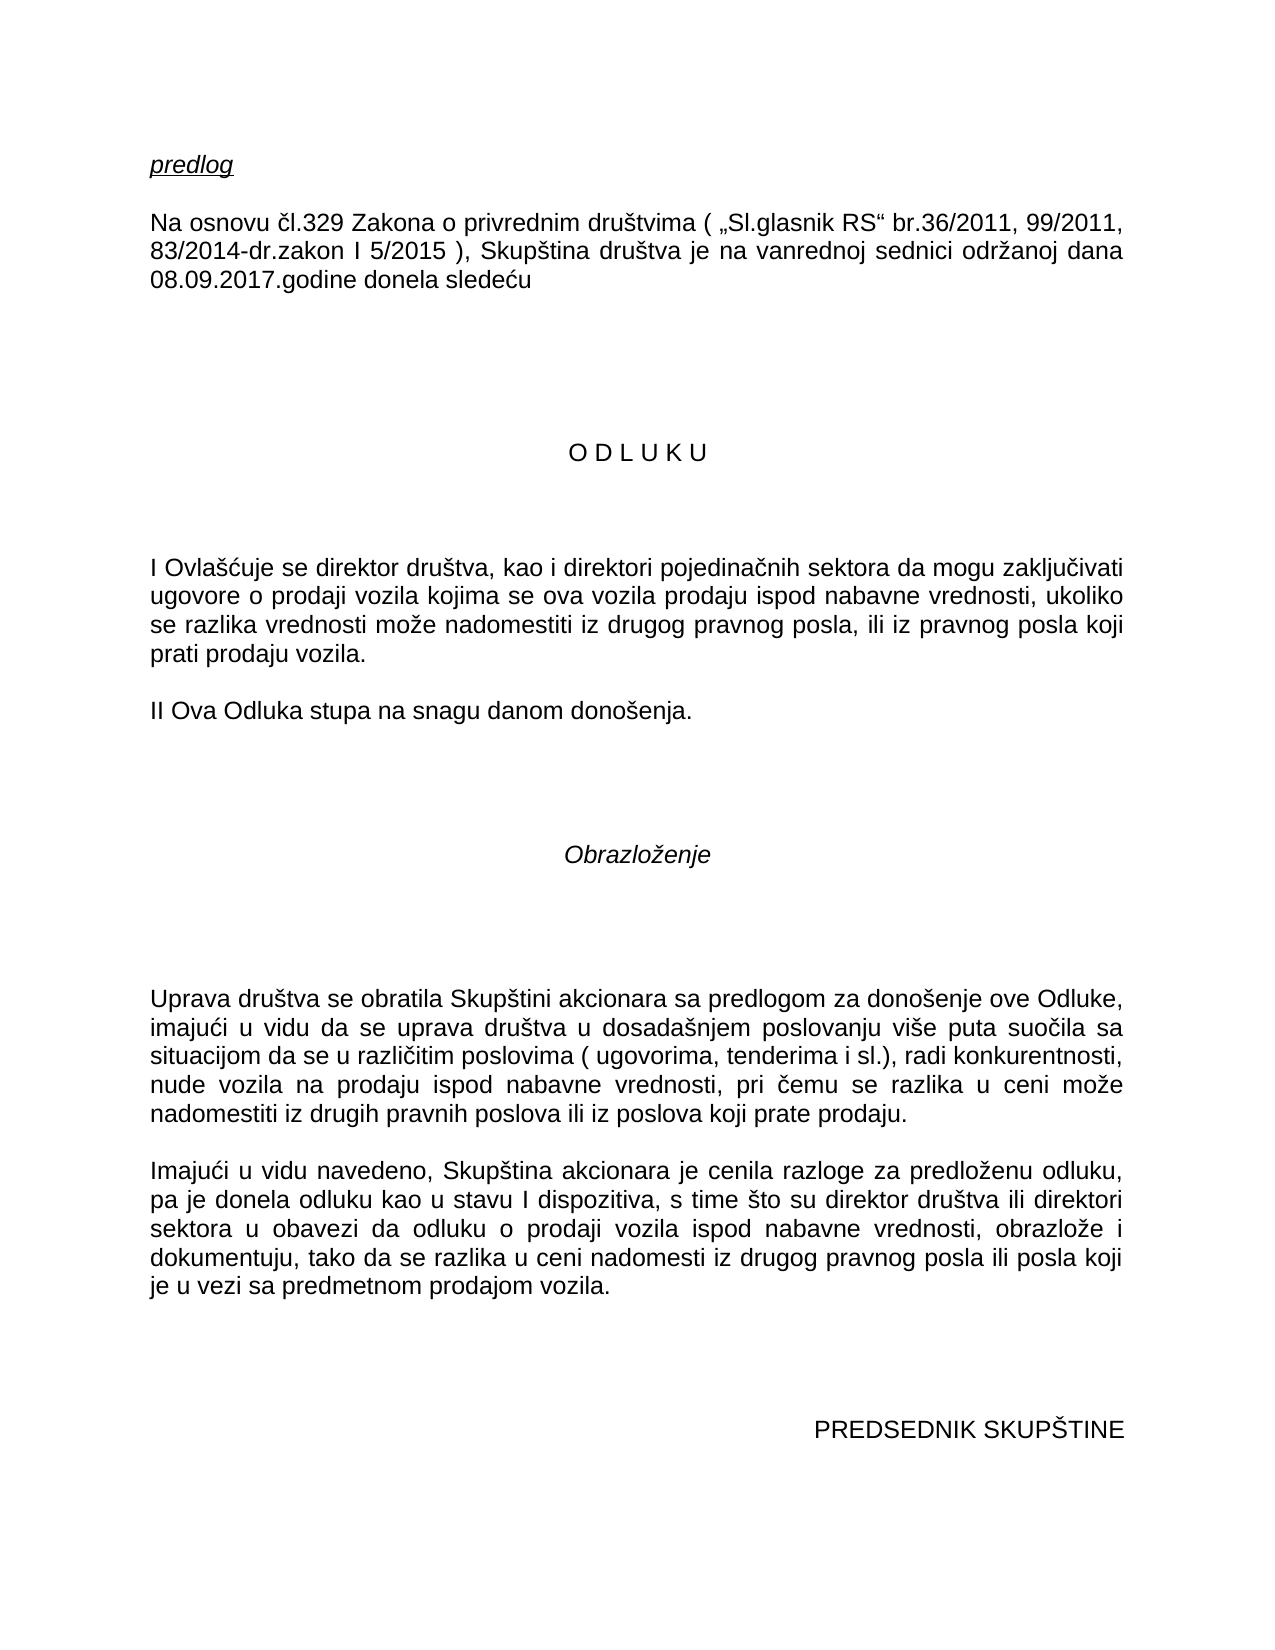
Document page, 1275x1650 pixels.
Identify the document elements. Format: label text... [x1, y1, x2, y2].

text Uprava društva se obratila Skupštini akcionara sa predlogom za donošenje ove Odluke, imajući u vidu da se uprava društva u dosadašnjem poslovanju više puta suočila sa situacijom da se u različitim poslovima ( ugovorima, tenderima i sl.), radi konkurentnosti, nude vozila na prodaju ispod nabavne vrednosti, pri čemu se razlika u ceni može nadomestiti iz drugih pravnih poslova ili iz poslova koji prate prodaju. [150, 984, 1125, 1127]
text II Ova Odluka stupa na snagu danom donošenja. [150, 696, 1125, 725]
text Imajući u vidu navedeno, Skupština akcionara je cenila razloge za predloženu odluku, pa je donela odluku kao u stavu I dispozitiva, s time što su direktor društva ili direktori sektora u obavezi da odluku o prodaji vozila ispod nabavne vrednosti, obrazlože i dokumentuju, tako da se razlika u ceni nadomesti iz drugog pravnog posla ili posla koji je u vezi sa predmetnom prodajom vozila. [150, 1156, 1125, 1300]
text PREDSEDNIK SKUPŠTINE [150, 1415, 1125, 1444]
text O D L U K U [150, 437, 1125, 466]
text I Ovlašćuje se direktor društva, kao i direktori pojedinačnih sektora da mogu zaključivati ugovore o prodaji vozila kojima se ova vozila prodaju ispod nabavne vrednosti, ukoliko se razlika vrednosti može nadomestiti iz drugog pravnog posla, ili iz pravnog posla koji prati prodaju vozila. [150, 552, 1125, 667]
text predlog [150, 150, 1125, 179]
text Na osnovu čl.329 Zakona o privrednim društvima ( „Sl.glasnik RS“ br.36/2011, 99/2011, 83/2014-dr.zakon I 5/2015 ), Skupština društva je na vanrednoj sednici održanoj dana 08.09.2017.godine donela sledeću [150, 207, 1125, 294]
text Obrazloženje [150, 840, 1125, 869]
